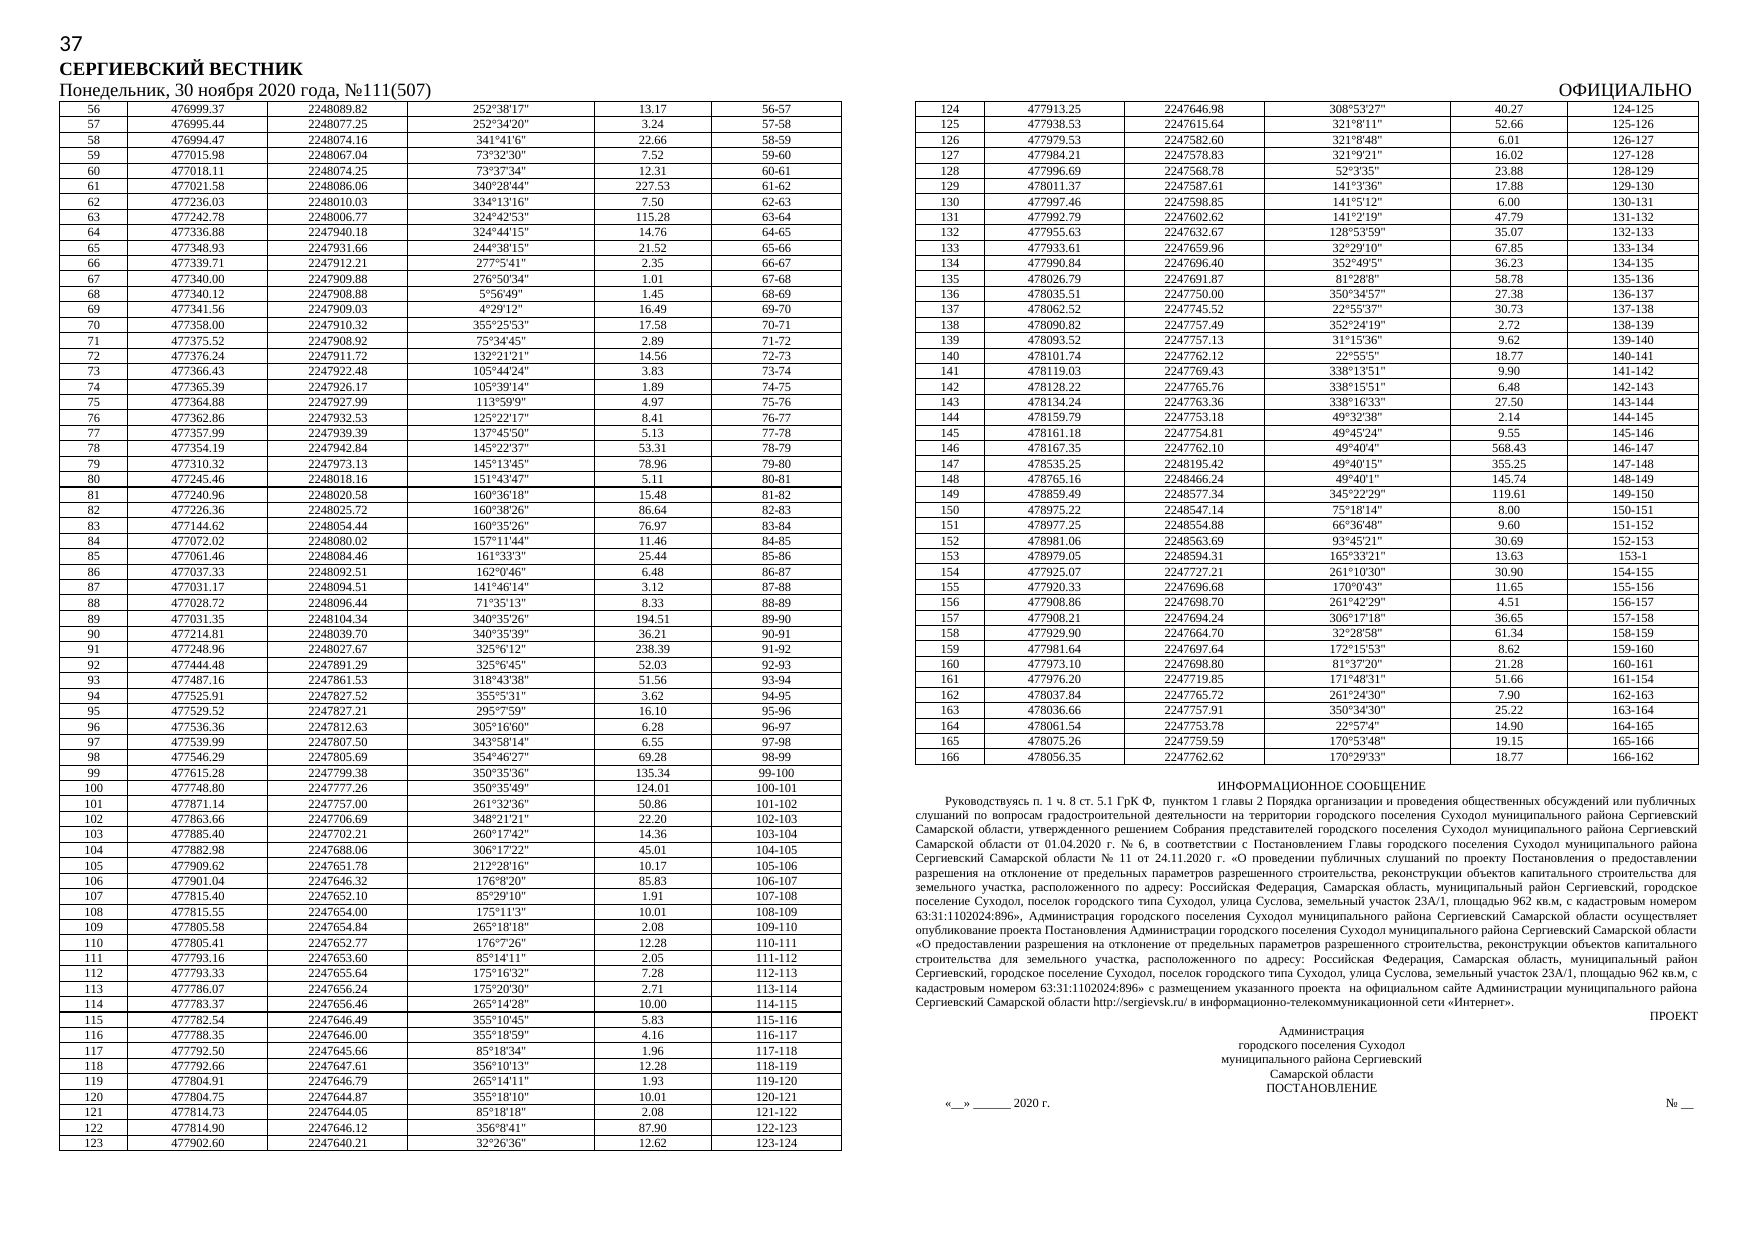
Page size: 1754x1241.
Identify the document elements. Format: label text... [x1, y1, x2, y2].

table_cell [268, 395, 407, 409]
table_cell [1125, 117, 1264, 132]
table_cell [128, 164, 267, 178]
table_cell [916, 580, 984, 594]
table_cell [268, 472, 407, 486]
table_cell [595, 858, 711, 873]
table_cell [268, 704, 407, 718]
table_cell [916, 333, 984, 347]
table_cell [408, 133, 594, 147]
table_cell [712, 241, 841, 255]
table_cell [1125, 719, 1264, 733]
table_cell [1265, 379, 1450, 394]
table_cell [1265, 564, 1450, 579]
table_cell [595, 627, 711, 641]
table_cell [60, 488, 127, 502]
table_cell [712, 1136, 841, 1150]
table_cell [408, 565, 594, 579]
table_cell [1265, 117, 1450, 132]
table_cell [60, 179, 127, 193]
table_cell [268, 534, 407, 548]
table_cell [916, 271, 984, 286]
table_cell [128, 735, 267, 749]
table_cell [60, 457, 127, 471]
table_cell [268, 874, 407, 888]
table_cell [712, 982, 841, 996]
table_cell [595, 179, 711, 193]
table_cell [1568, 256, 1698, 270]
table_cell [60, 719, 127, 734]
text Администрация [915, 1023, 1698, 1038]
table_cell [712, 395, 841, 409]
text Руководствуясь п. 1 ч. 8 ст. 5.1 ГрК Ф, пунктом 1 главы 2 Порядка организации и проведения общественных обсуждений или публичных слушаний по вопросам градостроительной деятельности на территории городского поселения Суходол муниципального района Сергиевский Самарской области, утвержденного решением Собрания представителей городского поселения Суходол муниципального района Сергиевский Самарской области от 01.04.2020 г. № 6, в соответствии с Постановлением Главы городского поселения Суходол муниципального района Сергиевский Самарской области № 11 от 24.11.2020 г. «О проведении публичных слушаний по проекту Постановления о предоставлении разрешения на отклонение от предельных параметров разрешенного строительства, реконструкции объектов капитального строительства для земельного участка, расположенного по адресу: Российская Федерация, Самарская область, муниципальный район Сергиевский, городское поселение Суходол, поселок городского типа Суходол, улица Суслова, земельный участок 23А/1, площадью 962 кв.м, с кадастровым номером 63:31:1102024:896», Администрация городского поселения Суходол муниципального района Сергиевский Самарской области осуществляет опубликование проекта Постановления Администрации городского поселения Суходол муниципального района Сергиевский Самарской области «О предоставлении разрешения на отклонение от предельных параметров разрешенного строительства, реконструкции объектов капитального строительства для земельного участка, расположенного по адресу: Российская Федерация, Самарская область, муниципальный район Сергиевский, городское поселение Суходол, поселок городского типа Суходол, улица Суслова, земельный участок 23А/1, площадью 962 кв.м, с кадастровым номером 63:31:1102024:896» с размещением указанного проекта на официальном сайте Администрации муниципального района Сергиевский Самарской области http://sergievsk.ru/ в информационно-телекоммуникационной сети «Интернет». [915, 793, 1698, 1009]
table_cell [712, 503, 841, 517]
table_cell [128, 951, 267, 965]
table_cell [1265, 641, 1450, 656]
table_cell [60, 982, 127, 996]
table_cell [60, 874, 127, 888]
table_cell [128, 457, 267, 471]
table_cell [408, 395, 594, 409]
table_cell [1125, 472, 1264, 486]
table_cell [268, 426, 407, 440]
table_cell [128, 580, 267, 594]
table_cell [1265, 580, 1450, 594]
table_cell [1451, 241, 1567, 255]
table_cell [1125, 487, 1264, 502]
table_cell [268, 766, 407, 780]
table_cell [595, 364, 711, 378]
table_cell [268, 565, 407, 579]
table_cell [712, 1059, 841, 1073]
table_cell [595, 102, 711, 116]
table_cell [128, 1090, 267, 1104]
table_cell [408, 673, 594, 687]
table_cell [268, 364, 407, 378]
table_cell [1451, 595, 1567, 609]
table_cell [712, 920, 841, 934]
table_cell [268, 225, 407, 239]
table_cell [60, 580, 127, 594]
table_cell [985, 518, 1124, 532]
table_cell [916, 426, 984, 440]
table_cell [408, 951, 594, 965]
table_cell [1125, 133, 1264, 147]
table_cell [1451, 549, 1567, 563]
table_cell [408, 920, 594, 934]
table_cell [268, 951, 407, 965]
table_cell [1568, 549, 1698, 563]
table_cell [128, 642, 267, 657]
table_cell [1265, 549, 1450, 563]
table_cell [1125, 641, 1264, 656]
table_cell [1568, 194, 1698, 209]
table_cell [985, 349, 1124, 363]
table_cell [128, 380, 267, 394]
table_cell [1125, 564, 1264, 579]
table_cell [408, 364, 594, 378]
text «__» ______ 2020 г. № __ [915, 1095, 1698, 1110]
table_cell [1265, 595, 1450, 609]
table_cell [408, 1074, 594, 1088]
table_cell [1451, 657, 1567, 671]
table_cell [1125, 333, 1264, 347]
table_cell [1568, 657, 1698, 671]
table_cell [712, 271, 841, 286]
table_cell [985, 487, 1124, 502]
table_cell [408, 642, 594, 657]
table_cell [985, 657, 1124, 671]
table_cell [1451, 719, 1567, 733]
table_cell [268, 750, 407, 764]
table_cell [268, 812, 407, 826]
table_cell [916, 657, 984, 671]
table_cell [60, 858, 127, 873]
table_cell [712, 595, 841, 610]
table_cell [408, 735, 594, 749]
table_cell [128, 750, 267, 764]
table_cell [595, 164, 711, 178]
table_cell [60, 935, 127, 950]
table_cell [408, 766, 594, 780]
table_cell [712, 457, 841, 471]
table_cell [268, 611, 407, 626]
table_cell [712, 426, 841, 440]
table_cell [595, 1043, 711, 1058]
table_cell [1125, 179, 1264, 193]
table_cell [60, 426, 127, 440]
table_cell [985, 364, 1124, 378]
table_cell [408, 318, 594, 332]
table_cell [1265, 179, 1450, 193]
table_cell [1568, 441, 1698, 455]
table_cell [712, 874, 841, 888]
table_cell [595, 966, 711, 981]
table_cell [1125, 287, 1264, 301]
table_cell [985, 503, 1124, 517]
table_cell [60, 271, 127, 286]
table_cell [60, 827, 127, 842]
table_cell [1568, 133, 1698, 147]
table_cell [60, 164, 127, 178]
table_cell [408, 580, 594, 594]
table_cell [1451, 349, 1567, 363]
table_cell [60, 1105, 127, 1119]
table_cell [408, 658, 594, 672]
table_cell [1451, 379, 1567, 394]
text ПРОЕКТ [915, 1009, 1698, 1023]
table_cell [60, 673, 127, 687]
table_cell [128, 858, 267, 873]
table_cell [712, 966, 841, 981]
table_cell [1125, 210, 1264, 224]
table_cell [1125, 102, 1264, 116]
text городского поселения Суходол [915, 1038, 1698, 1052]
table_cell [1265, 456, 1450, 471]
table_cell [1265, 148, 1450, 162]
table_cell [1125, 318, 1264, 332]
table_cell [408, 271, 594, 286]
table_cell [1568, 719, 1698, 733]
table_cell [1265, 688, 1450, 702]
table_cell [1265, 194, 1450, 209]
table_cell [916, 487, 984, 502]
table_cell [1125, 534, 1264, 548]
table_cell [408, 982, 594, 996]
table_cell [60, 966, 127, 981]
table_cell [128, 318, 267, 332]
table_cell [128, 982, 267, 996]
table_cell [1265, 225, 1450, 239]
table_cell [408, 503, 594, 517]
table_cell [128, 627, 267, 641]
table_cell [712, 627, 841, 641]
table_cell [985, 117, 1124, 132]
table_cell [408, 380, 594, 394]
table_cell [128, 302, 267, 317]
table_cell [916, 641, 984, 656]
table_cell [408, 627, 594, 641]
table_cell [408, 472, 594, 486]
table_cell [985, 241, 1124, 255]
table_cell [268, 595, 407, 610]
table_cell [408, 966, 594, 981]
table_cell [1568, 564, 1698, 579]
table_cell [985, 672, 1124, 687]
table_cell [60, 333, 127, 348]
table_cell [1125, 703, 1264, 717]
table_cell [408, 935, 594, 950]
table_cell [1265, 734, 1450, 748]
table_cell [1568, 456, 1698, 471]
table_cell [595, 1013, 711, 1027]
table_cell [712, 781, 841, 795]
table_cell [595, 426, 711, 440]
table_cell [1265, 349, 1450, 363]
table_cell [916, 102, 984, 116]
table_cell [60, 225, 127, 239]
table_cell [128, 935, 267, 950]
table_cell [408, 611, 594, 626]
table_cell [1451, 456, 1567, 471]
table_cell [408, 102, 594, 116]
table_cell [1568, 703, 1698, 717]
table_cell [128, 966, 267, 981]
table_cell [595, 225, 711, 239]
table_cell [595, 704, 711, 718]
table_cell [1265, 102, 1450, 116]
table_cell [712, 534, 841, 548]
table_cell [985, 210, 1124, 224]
text ИНФОРМАЦИОННОЕ СООБЩЕНИЕ [915, 779, 1698, 793]
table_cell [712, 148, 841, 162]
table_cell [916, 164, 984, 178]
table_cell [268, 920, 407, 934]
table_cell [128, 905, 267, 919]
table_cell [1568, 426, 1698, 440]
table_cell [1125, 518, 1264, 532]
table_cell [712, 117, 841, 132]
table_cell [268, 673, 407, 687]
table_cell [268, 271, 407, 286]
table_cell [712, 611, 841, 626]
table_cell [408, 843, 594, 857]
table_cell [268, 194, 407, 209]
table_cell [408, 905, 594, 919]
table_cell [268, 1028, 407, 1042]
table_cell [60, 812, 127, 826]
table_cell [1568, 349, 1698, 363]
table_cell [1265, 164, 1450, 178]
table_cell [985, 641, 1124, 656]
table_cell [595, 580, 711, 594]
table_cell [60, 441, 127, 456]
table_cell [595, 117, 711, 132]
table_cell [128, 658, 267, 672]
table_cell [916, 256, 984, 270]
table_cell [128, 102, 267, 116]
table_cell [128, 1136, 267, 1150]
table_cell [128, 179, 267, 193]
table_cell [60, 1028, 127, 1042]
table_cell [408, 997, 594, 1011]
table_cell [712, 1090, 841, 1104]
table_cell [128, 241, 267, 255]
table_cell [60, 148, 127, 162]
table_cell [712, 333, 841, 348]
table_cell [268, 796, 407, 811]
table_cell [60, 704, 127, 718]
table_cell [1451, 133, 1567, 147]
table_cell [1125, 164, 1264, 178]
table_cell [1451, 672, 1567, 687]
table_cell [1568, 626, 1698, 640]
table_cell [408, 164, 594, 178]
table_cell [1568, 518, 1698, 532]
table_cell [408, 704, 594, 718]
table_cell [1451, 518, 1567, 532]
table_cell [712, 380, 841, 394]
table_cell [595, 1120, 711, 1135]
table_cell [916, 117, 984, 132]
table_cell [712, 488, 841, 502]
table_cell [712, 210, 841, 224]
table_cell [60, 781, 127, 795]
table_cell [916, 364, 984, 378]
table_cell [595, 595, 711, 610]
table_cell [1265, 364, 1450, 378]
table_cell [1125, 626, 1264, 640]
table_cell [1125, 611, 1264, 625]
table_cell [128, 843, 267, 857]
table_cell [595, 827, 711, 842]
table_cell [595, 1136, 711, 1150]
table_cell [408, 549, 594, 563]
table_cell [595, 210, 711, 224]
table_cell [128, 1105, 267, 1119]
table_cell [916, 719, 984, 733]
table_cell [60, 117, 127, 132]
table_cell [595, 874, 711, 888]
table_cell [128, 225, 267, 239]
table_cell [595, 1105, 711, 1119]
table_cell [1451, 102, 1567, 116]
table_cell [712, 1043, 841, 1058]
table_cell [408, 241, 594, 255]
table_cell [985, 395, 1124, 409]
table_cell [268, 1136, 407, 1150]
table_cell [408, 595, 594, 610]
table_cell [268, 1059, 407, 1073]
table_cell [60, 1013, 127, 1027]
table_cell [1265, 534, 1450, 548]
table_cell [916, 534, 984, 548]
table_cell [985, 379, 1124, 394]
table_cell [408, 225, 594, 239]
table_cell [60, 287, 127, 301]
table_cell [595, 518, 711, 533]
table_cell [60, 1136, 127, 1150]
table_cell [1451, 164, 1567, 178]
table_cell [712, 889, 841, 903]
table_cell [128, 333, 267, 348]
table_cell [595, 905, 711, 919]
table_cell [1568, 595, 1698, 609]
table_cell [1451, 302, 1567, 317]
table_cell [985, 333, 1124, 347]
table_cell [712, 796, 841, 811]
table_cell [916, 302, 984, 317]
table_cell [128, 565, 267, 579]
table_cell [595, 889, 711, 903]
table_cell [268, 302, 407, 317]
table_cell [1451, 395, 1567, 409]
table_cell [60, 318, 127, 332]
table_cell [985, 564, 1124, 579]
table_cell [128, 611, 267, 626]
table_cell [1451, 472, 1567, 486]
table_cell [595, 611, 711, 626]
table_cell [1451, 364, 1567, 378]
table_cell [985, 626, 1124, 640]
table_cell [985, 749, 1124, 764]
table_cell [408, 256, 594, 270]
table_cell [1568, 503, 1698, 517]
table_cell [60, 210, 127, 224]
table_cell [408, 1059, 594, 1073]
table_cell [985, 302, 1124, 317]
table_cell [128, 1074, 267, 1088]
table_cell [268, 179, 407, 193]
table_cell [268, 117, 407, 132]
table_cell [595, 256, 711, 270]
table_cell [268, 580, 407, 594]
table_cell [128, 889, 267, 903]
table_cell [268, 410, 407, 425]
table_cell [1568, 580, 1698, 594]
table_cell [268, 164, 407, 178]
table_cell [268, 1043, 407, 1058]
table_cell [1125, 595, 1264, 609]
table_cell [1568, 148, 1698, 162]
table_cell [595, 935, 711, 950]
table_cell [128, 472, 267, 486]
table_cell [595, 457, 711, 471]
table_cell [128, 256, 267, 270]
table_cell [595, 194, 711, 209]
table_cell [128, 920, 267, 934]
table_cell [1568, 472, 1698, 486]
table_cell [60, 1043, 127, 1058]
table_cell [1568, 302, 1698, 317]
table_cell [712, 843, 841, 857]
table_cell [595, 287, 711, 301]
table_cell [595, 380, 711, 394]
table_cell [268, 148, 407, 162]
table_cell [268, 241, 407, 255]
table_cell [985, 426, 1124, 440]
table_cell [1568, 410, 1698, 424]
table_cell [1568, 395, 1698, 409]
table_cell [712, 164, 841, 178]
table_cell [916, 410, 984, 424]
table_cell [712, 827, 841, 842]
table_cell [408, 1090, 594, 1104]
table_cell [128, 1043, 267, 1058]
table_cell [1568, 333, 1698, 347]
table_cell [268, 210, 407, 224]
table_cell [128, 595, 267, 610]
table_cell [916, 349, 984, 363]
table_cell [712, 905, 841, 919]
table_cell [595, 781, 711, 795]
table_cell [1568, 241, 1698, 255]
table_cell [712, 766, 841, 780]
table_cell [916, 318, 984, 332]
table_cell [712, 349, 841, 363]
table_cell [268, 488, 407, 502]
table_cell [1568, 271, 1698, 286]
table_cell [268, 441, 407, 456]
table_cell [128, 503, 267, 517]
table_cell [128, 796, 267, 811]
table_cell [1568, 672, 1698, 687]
text муниципального района Сергиевский [915, 1052, 1698, 1067]
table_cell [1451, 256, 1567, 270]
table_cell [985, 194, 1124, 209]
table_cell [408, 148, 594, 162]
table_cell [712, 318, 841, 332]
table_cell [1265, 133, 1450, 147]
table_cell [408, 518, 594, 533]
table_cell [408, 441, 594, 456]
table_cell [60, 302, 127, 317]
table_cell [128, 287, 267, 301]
text ПОСТАНОВЛЕНИЕ [915, 1081, 1698, 1095]
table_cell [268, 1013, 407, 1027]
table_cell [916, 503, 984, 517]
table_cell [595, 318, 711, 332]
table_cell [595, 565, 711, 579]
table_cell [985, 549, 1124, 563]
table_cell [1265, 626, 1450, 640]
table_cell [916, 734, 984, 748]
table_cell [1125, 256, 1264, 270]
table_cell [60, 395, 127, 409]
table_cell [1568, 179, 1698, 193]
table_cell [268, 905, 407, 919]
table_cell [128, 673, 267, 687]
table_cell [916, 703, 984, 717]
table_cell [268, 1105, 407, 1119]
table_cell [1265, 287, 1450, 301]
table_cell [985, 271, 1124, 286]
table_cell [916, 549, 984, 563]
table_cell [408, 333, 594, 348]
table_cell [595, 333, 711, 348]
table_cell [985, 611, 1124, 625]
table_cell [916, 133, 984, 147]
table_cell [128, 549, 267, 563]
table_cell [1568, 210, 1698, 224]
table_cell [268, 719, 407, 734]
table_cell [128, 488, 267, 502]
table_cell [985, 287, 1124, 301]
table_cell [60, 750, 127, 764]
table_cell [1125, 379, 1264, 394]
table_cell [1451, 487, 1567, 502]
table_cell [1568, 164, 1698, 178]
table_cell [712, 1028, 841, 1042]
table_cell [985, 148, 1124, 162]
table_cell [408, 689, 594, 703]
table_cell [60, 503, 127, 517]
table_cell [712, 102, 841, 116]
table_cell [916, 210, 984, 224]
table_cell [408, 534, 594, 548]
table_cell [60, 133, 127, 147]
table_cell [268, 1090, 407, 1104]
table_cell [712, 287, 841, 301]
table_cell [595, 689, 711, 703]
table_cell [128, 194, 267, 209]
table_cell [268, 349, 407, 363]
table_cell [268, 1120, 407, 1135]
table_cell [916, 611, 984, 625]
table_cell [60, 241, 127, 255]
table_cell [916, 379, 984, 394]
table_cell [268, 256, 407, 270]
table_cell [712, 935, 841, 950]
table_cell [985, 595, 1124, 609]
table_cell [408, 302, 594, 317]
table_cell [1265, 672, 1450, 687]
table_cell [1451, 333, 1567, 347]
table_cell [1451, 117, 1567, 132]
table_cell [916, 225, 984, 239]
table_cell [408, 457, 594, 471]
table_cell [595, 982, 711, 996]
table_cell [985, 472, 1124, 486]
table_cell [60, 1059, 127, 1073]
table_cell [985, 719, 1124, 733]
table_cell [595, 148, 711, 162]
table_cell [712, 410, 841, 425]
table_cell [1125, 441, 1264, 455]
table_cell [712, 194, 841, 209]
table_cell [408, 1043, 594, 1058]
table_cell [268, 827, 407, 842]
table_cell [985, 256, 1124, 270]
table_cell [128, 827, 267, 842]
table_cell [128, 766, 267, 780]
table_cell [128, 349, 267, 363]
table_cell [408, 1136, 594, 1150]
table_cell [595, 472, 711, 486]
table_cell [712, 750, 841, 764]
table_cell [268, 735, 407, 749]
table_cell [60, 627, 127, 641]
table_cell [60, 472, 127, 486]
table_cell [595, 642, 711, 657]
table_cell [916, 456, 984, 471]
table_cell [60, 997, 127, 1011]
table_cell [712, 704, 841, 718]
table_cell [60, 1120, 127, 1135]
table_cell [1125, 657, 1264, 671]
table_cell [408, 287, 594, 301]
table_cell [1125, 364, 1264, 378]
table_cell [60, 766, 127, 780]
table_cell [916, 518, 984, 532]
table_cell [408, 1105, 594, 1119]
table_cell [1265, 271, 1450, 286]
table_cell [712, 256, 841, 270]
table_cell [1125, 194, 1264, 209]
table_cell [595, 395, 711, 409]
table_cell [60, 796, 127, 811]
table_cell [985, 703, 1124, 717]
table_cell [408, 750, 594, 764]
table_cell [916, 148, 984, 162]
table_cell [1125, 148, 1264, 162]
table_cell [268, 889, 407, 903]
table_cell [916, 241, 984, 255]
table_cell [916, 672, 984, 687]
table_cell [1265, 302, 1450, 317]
text Самарской области [915, 1067, 1698, 1081]
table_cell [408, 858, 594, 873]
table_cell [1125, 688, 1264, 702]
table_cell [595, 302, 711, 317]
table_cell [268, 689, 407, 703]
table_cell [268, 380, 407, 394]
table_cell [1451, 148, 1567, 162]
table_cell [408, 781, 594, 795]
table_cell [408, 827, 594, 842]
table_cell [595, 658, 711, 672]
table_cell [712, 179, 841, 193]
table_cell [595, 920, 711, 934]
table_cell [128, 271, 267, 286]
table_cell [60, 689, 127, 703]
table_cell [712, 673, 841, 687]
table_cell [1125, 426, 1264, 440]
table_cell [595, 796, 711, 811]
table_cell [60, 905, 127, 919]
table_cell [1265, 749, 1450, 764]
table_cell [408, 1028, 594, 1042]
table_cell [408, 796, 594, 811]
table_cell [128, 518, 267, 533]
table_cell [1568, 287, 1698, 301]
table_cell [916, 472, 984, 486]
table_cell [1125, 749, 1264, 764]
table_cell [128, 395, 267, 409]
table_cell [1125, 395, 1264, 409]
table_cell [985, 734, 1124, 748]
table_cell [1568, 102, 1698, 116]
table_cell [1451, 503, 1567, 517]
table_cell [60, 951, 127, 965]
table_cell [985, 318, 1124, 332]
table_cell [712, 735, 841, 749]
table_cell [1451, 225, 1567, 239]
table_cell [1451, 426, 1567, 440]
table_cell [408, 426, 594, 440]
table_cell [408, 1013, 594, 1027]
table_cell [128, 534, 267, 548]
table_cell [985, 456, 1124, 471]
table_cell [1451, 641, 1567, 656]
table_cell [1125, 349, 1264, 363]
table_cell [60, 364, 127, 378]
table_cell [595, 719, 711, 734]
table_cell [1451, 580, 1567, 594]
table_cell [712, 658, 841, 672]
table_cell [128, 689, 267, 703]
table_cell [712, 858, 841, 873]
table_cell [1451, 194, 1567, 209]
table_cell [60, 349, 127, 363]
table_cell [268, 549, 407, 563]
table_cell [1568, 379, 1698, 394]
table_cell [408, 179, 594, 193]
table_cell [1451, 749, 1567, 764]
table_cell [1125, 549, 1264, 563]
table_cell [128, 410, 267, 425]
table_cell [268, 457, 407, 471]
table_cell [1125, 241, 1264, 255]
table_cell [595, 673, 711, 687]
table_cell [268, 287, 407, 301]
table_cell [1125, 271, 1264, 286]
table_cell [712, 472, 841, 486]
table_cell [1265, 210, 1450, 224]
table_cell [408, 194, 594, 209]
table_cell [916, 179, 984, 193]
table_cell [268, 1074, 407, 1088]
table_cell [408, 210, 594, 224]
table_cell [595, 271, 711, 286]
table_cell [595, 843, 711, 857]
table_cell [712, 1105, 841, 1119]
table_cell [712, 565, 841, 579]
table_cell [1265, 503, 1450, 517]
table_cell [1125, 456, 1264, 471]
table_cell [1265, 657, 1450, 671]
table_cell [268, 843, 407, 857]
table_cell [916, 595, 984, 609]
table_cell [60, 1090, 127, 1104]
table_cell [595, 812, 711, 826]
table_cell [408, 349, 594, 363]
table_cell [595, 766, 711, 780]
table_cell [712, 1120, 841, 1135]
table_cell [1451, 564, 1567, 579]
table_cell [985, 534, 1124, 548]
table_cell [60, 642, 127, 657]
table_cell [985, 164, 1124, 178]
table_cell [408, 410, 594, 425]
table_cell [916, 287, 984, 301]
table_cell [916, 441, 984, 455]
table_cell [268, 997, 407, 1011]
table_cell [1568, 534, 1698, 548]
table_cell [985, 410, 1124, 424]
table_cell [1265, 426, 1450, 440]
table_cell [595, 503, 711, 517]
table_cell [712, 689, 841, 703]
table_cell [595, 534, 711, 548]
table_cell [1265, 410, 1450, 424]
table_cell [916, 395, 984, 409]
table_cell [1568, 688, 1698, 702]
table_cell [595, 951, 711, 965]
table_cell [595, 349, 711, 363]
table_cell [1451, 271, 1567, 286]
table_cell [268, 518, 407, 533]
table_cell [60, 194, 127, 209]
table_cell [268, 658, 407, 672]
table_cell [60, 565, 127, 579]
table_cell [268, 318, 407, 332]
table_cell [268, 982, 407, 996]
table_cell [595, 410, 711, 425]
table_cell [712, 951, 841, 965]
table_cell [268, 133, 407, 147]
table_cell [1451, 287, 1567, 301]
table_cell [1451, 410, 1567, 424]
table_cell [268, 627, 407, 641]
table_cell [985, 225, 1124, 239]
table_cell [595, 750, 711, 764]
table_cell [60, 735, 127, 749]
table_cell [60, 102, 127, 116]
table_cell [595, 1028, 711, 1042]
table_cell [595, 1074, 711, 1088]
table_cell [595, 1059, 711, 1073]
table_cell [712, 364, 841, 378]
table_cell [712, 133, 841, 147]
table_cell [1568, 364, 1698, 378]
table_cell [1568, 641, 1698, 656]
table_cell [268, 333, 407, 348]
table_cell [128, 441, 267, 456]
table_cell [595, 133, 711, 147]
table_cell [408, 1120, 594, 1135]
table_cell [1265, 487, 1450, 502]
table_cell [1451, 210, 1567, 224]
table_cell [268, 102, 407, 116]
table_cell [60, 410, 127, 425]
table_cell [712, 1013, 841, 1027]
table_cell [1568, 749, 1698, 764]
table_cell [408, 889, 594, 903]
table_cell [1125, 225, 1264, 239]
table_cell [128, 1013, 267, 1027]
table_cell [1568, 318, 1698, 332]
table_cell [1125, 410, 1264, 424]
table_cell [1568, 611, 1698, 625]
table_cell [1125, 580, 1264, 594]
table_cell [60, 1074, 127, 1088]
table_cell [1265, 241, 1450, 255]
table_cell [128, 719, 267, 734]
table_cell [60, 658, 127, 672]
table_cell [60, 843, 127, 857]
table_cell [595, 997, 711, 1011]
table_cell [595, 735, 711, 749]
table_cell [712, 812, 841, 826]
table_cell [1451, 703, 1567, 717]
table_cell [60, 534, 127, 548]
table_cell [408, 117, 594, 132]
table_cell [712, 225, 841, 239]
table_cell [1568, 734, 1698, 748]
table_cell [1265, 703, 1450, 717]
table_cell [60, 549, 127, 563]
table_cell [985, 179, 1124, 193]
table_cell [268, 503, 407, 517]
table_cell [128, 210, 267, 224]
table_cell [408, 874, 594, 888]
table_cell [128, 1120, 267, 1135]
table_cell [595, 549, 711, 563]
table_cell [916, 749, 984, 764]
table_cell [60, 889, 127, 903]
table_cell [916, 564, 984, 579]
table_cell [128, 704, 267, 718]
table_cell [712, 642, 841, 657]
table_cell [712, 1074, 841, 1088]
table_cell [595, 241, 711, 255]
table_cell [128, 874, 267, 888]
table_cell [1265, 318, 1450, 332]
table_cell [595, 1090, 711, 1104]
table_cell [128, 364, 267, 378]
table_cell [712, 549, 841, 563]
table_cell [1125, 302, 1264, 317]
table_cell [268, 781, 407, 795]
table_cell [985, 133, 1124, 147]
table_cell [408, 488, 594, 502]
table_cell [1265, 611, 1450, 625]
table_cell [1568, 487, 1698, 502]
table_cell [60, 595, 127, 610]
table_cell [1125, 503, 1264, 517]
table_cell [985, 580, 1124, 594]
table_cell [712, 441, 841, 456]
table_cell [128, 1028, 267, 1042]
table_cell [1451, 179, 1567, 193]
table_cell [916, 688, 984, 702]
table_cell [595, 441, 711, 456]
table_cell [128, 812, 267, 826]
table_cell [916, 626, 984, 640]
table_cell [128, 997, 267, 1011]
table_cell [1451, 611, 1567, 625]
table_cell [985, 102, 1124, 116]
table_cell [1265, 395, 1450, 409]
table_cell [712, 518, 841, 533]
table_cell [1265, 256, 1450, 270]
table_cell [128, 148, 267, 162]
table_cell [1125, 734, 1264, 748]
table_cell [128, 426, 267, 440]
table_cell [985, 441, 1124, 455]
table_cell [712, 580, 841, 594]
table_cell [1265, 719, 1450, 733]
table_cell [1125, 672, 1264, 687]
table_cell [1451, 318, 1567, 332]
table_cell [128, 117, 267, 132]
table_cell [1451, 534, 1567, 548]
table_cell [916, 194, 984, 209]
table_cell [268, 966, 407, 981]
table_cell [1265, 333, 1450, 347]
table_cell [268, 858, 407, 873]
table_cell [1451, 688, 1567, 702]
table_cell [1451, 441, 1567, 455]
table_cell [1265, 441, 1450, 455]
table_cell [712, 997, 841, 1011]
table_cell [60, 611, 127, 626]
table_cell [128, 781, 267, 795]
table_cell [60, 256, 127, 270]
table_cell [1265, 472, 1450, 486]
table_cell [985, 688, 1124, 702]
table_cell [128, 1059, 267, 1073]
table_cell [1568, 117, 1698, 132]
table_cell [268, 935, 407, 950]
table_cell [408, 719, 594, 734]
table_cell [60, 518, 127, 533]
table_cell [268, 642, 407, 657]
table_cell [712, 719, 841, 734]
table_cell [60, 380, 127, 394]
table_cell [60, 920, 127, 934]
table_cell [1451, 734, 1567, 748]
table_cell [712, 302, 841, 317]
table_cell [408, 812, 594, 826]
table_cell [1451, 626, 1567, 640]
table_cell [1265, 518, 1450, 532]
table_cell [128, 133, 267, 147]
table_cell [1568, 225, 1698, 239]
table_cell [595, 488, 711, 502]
